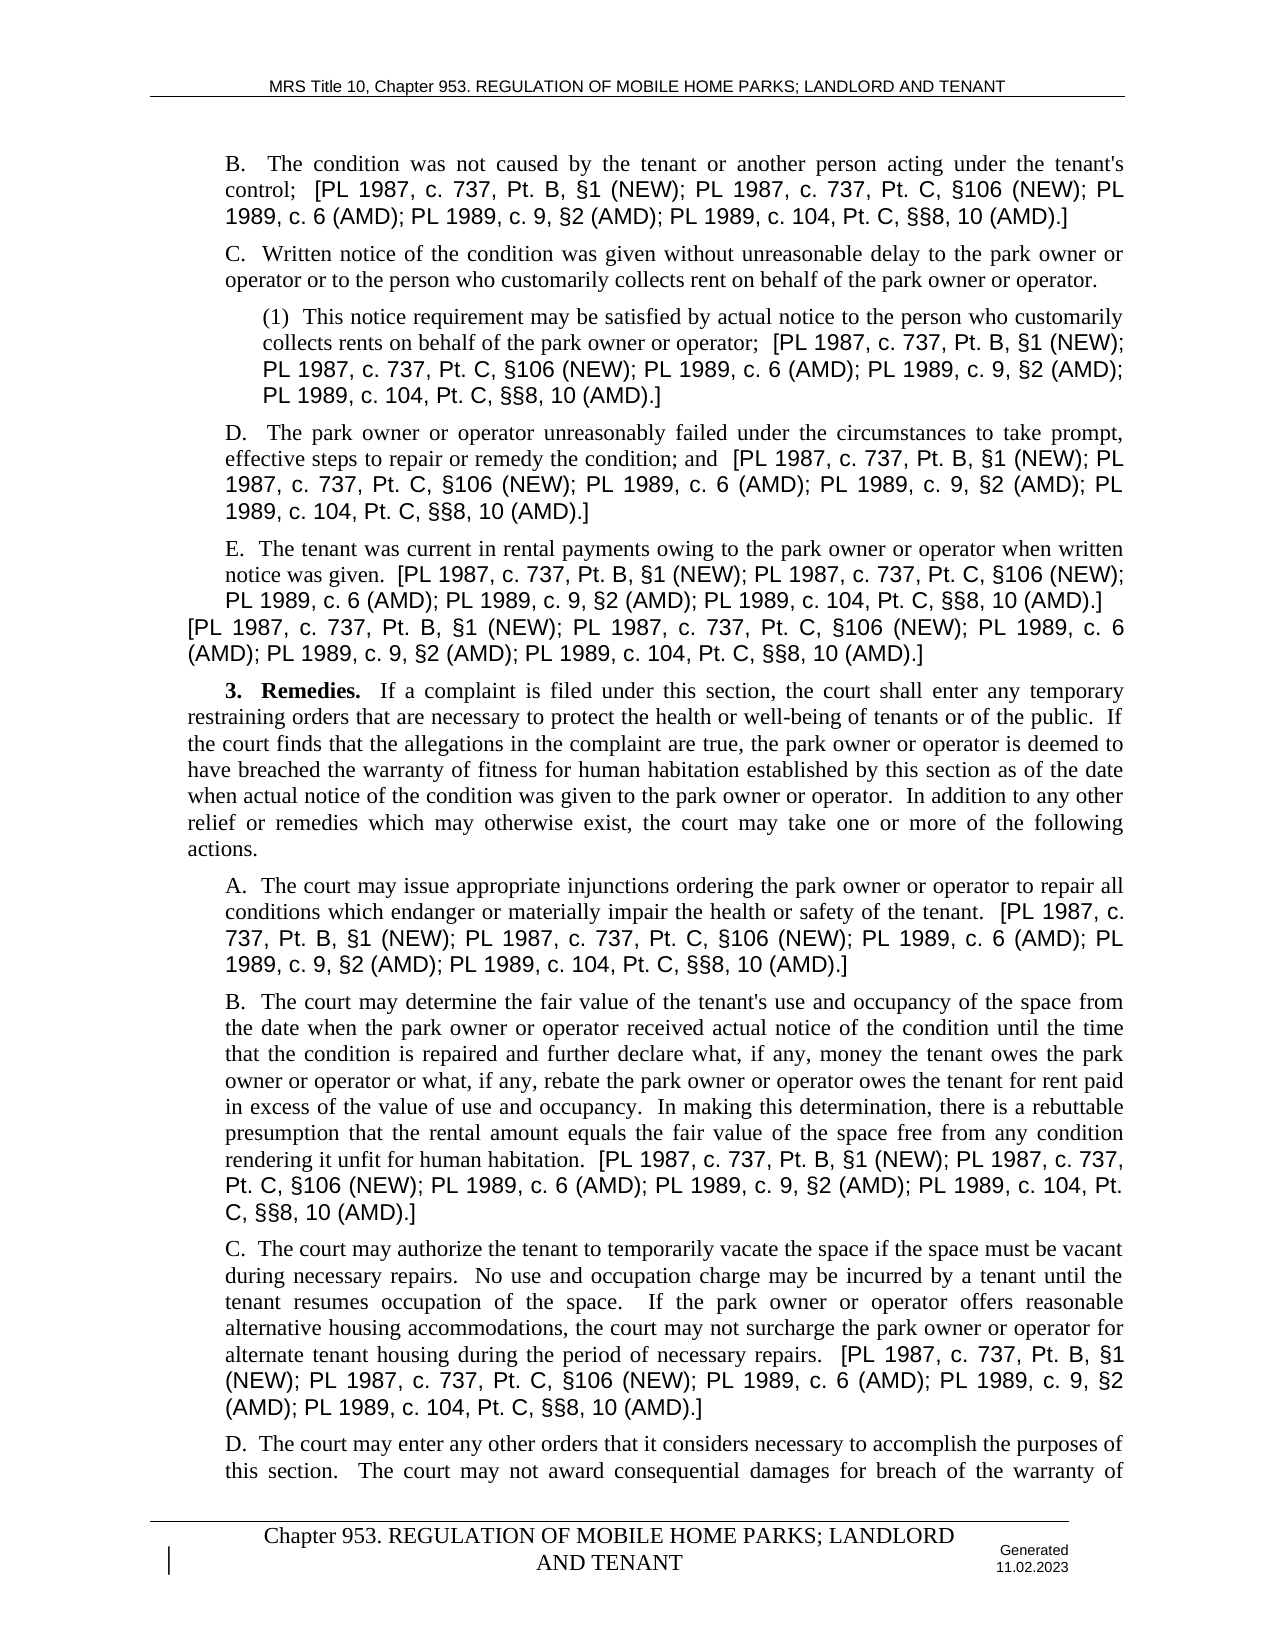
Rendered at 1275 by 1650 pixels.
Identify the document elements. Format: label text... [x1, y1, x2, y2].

text [PL 1987, c. 737, Pt. B, §1 (NEW); PL 1987, c. 737, Pt. C, §106 (NEW); PL 1989, c. 6 (AMD); PL 1989, c. 9, §2 (AMD); PL 1989, c. 104, Pt. C, §§8, 10 (AMD).] [187, 614, 1125, 666]
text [225, 1430, 1125, 1483]
text E. The tenant was current in rental payments owing to the park owner or operator when written notice was given. [PL 1987, c. 737, Pt. B, §1 (NEW); PL 1987, c. 737, Pt. C, §106 (NEW); PL 1989, c. 6 (AMD); PL 1989, c. 9, §2 (AMD); PL 1989, c. 104, Pt. C, §§8, 10 (AMD).] [225, 534, 1125, 614]
text C. Written notice of the condition was given without unreasonable delay to the park owner or operator or to the person who customarily collects rent on behalf of the park owner or operator. [225, 239, 1125, 292]
text (1) This notice requirement may be satisfied by actual notice to the person who customarily collects rents on behalf of the park owner or operator; [PL 1987, c. 737, Pt. B, §1 (NEW); PL 1987, c. 737, Pt. C, §106 (NEW); PL 1989, c. 6 (AMD); PL 1989, c. 9, §2 (AMD); PL 1989, c. 104, Pt. C, §§8, 10 (AMD).] [262, 303, 1125, 408]
text D. The park owner or operator unreasonably failed under the circumstances to take prompt, effective steps to repair or remedy the condition; and [PL 1987, c. 737, Pt. B, §1 (NEW); PL 1987, c. 737, Pt. C, §106 (NEW); PL 1989, c. 6 (AMD); PL 1989, c. 9, §2 (AMD); PL 1989, c. 104, Pt. C, §§8, 10 (AMD).] [225, 419, 1125, 524]
text C. The court may authorize the tenant to temporarily vacate the space if the space must be vacant during necessary repairs. No use and occupation charge may be incurred by a tenant until the tenant resumes occupation of the space. If the park owner or operator offers reasonable alternative housing accommodations, the court may not surcharge the park owner or operator for alternate tenant housing during the period of necessary repairs. [PL 1987, c. 737, Pt. B, §1 (NEW); PL 1987, c. 737, Pt. C, §106 (NEW); PL 1989, c. 6 (AMD); PL 1989, c. 9, §2 (AMD); PL 1989, c. 104, Pt. C, §§8, 10 (AMD).] [225, 1235, 1125, 1420]
text B. The court may determine the fair value of the tenant's use and occupancy of the space from the date when the park owner or operator received actual notice of the condition until the time that the condition is repaired and further declare what, if any, money the tenant owes the park owner or operator or what, if any, rebate the park owner or operator owes the tenant for rent paid in excess of the value of use and occupancy. In making this determination, there is a rebuttable presumption that the rental amount equals the fair value of the space free from any condition rendering it unfit for human habitation. [PL 1987, c. 737, Pt. B, §1 (NEW); PL 1987, c. 737, Pt. C, §106 (NEW); PL 1989, c. 6 (AMD); PL 1989, c. 9, §2 (AMD); PL 1989, c. 104, Pt. C, §§8, 10 (AMD).] [225, 988, 1125, 1225]
text 3. Remedies. If a complaint is filed under this section, the court shall enter any temporary restraining orders that are necessary to protect the health or well-being of tenants or of the public. If the court finds that the allegations in the complaint are true, the park owner or operator is deemed to have breached the warranty of fitness for human habitation established by this section as of the date when actual notice of the condition was given to the park owner or operator. In addition to any other relief or remedies which may otherwise exist, the court may take one or more of the following actions. [187, 677, 1125, 861]
text B. The condition was not caused by the tenant or another person acting under the tenant's control; [PL 1987, c. 737, Pt. B, §1 (NEW); PL 1987, c. 737, Pt. C, §106 (NEW); PL 1989, c. 6 (AMD); PL 1989, c. 9, §2 (AMD); PL 1989, c. 104, Pt. C, §§8, 10 (AMD).] [225, 150, 1125, 229]
text A. The court may issue appropriate injunctions ordering the park owner or operator to repair all conditions which endanger or materially impair the health or safety of the tenant. [PL 1987, c. 737, Pt. B, §1 (NEW); PL 1987, c. 737, Pt. C, §106 (NEW); PL 1989, c. 6 (AMD); PL 1989, c. 9, §2 (AMD); PL 1989, c. 104, Pt. C, §§8, 10 (AMD).] [225, 872, 1125, 977]
